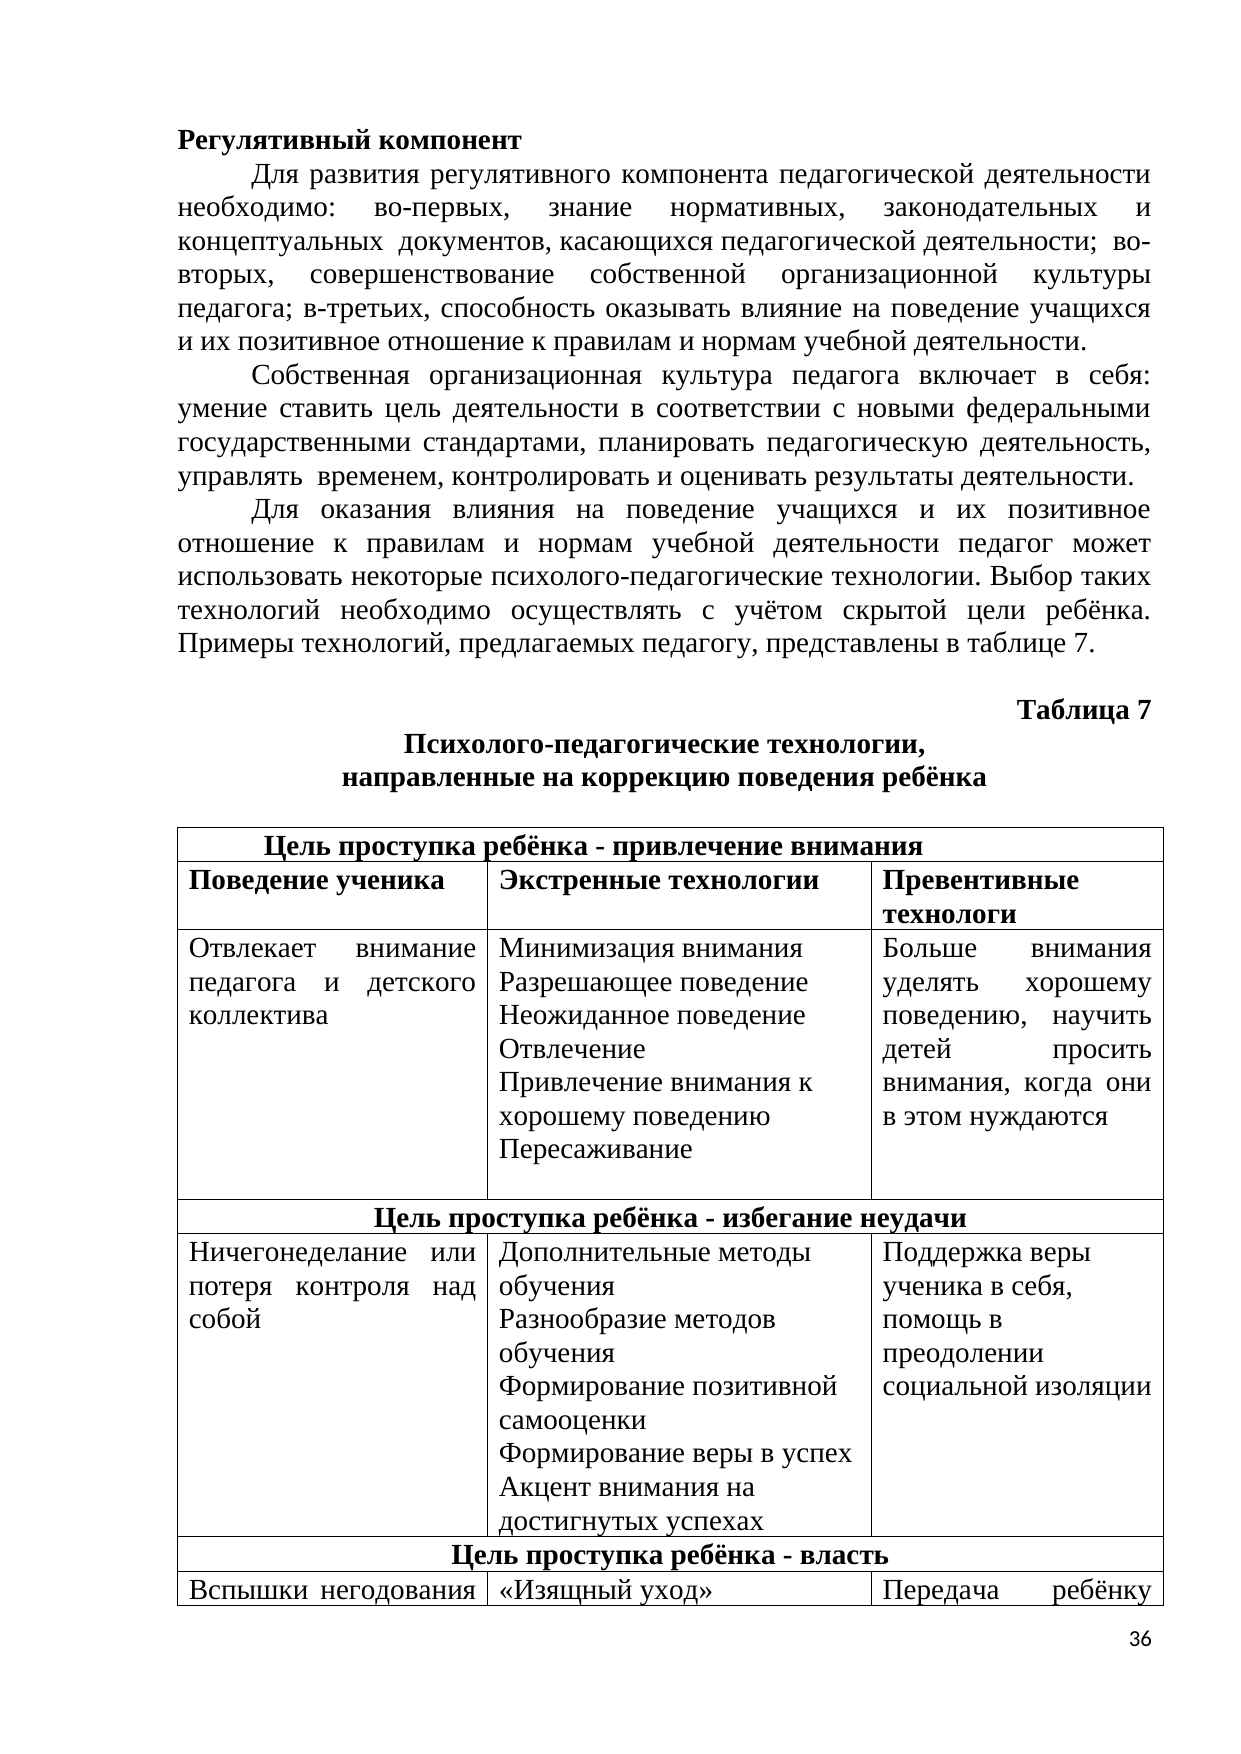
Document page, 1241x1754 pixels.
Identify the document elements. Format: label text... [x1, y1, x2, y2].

text Для оказания влияния на поведение учащихся и их позитивное отношение к правилам и нормам учебной деятельности педагог может использовать некоторые психолого-педагогические технологии. Выбор таких технологий необходимо осуществлять с учётом скрытой цели ребёнка. Примеры технологий, предлагаемых педагогу, представлены в таблице 7. [177, 491, 1152, 659]
table_cell Дополнительные методы обучения Разнообразие методов обучения Формирование позитивной самооценки Формирование веры в успех Акцент внимания на достигнутых успехах [488, 1234, 871, 1536]
text Регулятивный компонент [177, 122, 1152, 156]
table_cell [488, 1572, 871, 1605]
table_cell Цель проступка ребёнка - избегание неудачи [178, 1200, 1163, 1233]
table_cell Поведение ученика [178, 862, 487, 929]
table_cell Отвлекает внимание педагога и детского коллектива [178, 930, 487, 1199]
table_cell Больше внимания уделять хорошему поведению, научить детей просить внимания, когда они в этом нуждаются [872, 930, 1163, 1199]
table_cell Цель проступка ребёнка - власть [178, 1537, 1163, 1571]
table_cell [872, 1572, 1163, 1605]
table_cell Экстренные технологии [488, 862, 871, 929]
table_cell Превентивные технологи [872, 862, 1163, 929]
text Для развития регулятивного компонента педагогической деятельности необходимо: во-первых, знание нормативных, законодательных и концептуальных документов, касающихся педагогической деятельности; во-вторых, совершенствование собственной организационной культуры педагога; в-третьих, способность оказывать влияние на поведение учащихся и их позитивное отношение к правилам и нормам учебной деятельности. [177, 156, 1152, 357]
text Таблица 7 [177, 692, 1152, 726]
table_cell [178, 1572, 487, 1605]
text направленные на коррекцию поведения ребёнка [177, 759, 1152, 793]
table_cell Минимизация внимания Разрешающее поведение Неожиданное поведение Отвлечение Привлечение внимания к хорошему поведению Пересаживание [488, 930, 871, 1199]
text Психолого-педагогические технологии, [177, 726, 1152, 759]
table_cell Ничегонеделание или потеря контроля над собой [178, 1234, 487, 1536]
table_cell Поддержка веры ученика в себя, помощь в преодолении социальной изоляции [872, 1234, 1163, 1536]
text Собственная организационная культура педагога включает в себя: умение ставить цель деятельности в соответствии с новыми федеральными государственными стандартами, планировать педагогическую деятельность, управлять временем, контролировать и оценивать результаты деятельности. [177, 357, 1152, 491]
table_header Цель проступка ребёнка - привлечение внимания [178, 828, 1163, 861]
